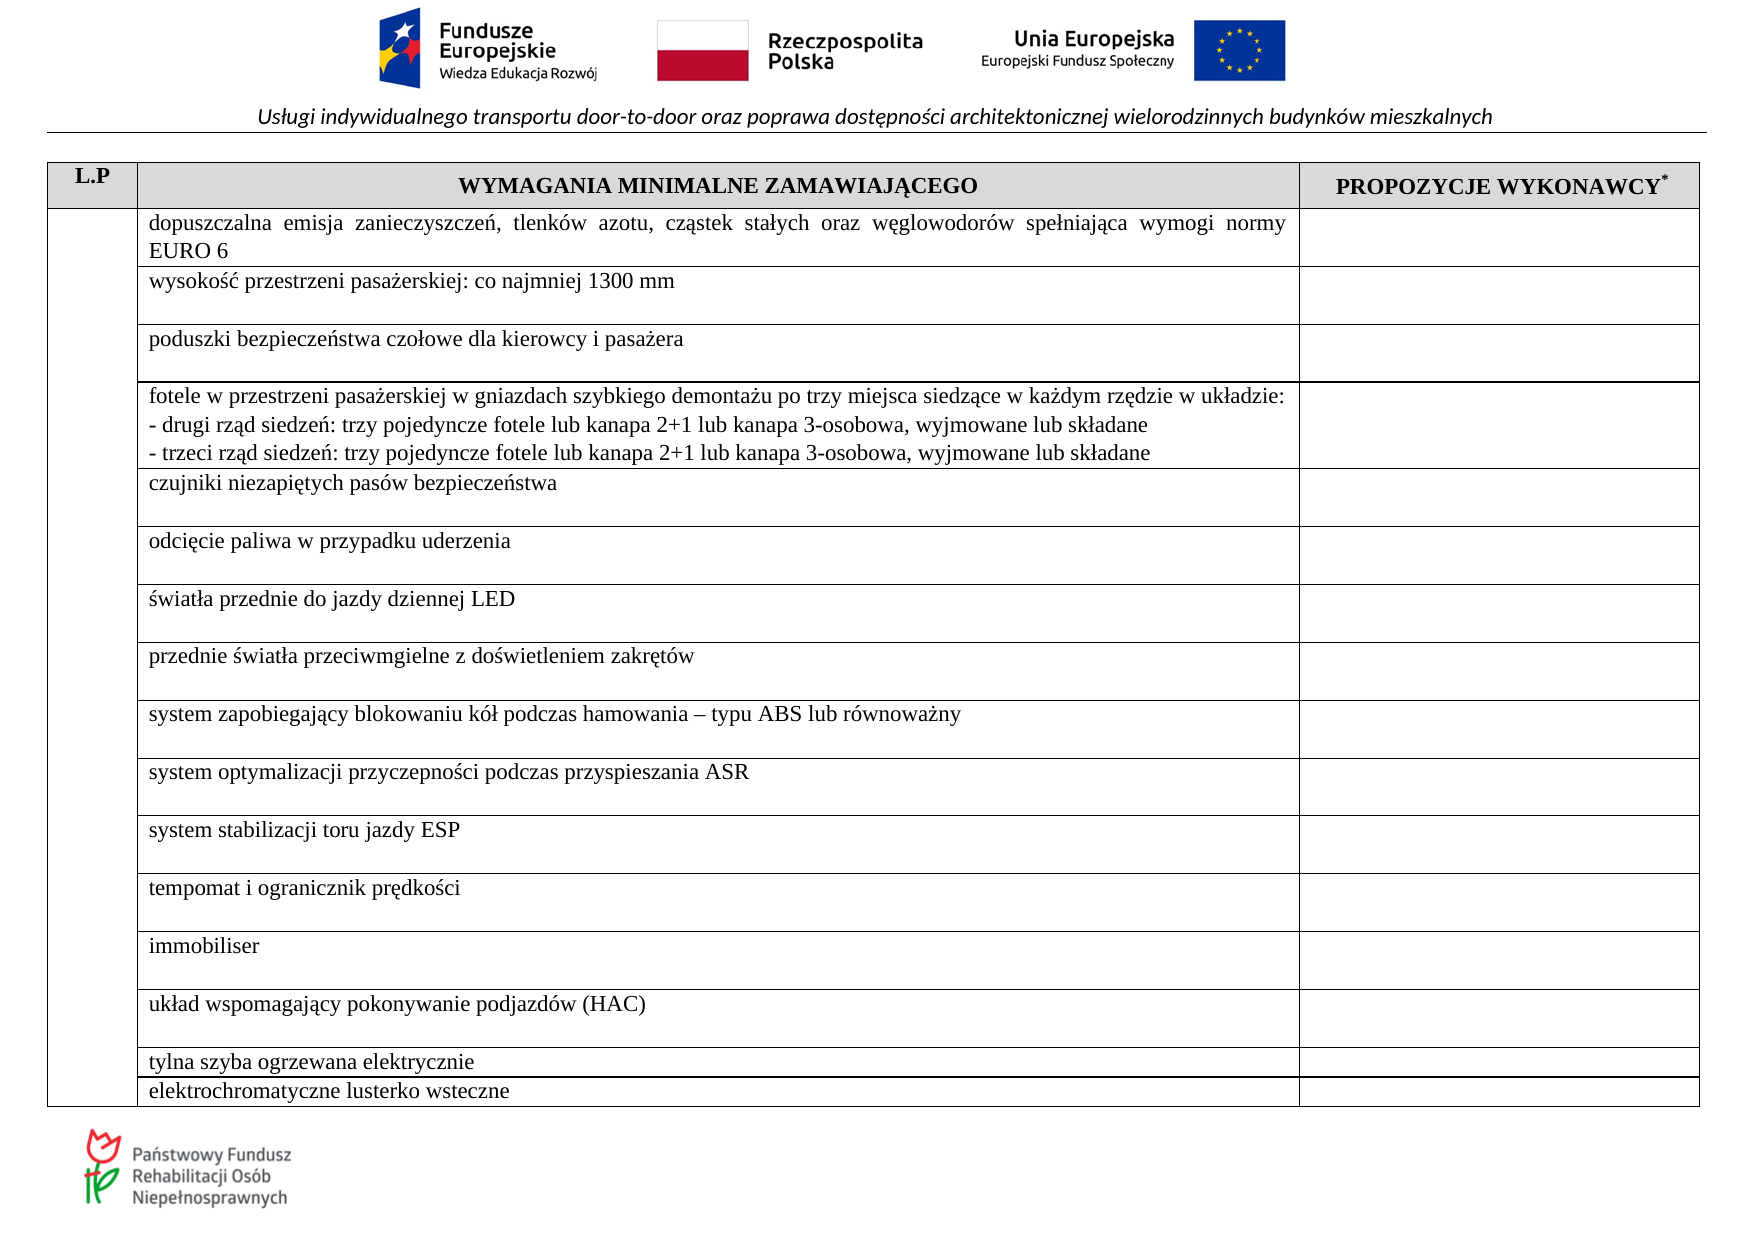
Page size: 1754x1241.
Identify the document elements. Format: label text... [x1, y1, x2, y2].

table_header L.P [48, 163, 137, 208]
table_cell [1300, 585, 1699, 642]
table_cell system optymalizacji przyczepności podczas przyspieszania ASR [138, 759, 1299, 815]
table_cell [1300, 643, 1699, 699]
table_cell [1300, 759, 1699, 815]
table_cell [1300, 816, 1699, 873]
table_cell tempomat i ogranicznik prędkości [138, 874, 1299, 931]
table_cell [1300, 383, 1699, 468]
table_cell system zapobiegający blokowaniu kół podczas hamowania – typu ABS lub równoważny [138, 701, 1299, 757]
table_cell wysokość przestrzeni pasażerskiej: co najmniej 1300 mm [138, 267, 1299, 323]
table_cell immobiliser [138, 932, 1299, 989]
picture [359, 0, 1305, 108]
table_cell [1300, 1048, 1699, 1076]
table_cell [1300, 325, 1699, 381]
table_cell elektrochromatyczne lusterko wsteczne [138, 1078, 1299, 1106]
table_header WYMAGANIA MINIMALNE ZAMAWIAJĄCEGO [138, 163, 1299, 208]
table_cell [1300, 267, 1699, 323]
picture [48, 1094, 137, 1106]
table_cell dopuszczalna emisja zanieczyszczeń, tlenków azotu, cząstek stałych oraz węglowodorów spełniająca wymogi normy EURO 6 [138, 209, 1299, 266]
table_cell czujniki niezapiętych pasów bezpieczeństwa [138, 469, 1299, 526]
table_cell [1300, 990, 1699, 1047]
table_cell poduszki bezpieczeństwa czołowe dla kierowcy i pasażera [138, 325, 1299, 381]
table_cell [1300, 1078, 1699, 1106]
table_cell [1300, 527, 1699, 584]
table_cell światła przednie do jazdy dziennej LED [138, 585, 1299, 642]
table_cell [1300, 874, 1699, 931]
table_cell przednie światła przeciwmgielne z doświetleniem zakrętów [138, 643, 1299, 699]
table_cell [1300, 469, 1699, 526]
table_cell [1300, 932, 1699, 989]
table_cell układ wspomagający pokonywanie podjazdów (HAC) [138, 990, 1299, 1047]
table_cell [1300, 701, 1699, 757]
table_header PROPOZYCJE WYKONAWCY* [1300, 163, 1699, 208]
table_cell odcięcie paliwa w przypadku uderzenia [138, 527, 1299, 584]
table_cell tylna szyba ogrzewana elektrycznie [138, 1048, 1299, 1076]
table_cell [1300, 209, 1699, 266]
picture [47, 1107, 328, 1241]
table_cell fotele w przestrzeni pasażerskiej w gniazdach szybkiego demontażu po trzy miejsca siedzące w każdym rzędzie w układzie: - drugi rząd siedzeń: trzy pojedyncze fotele lub kanapa 2+1 lub kanapa 3-osobowa, wyjmowane lub składane - trzeci rząd siedzeń: trzy pojedyncze fotele lub kanapa 2+1 lub kanapa 3-osobowa, wyjmowane lub składane [138, 383, 1299, 468]
table_cell system stabilizacji toru jazdy ESP [138, 816, 1299, 873]
